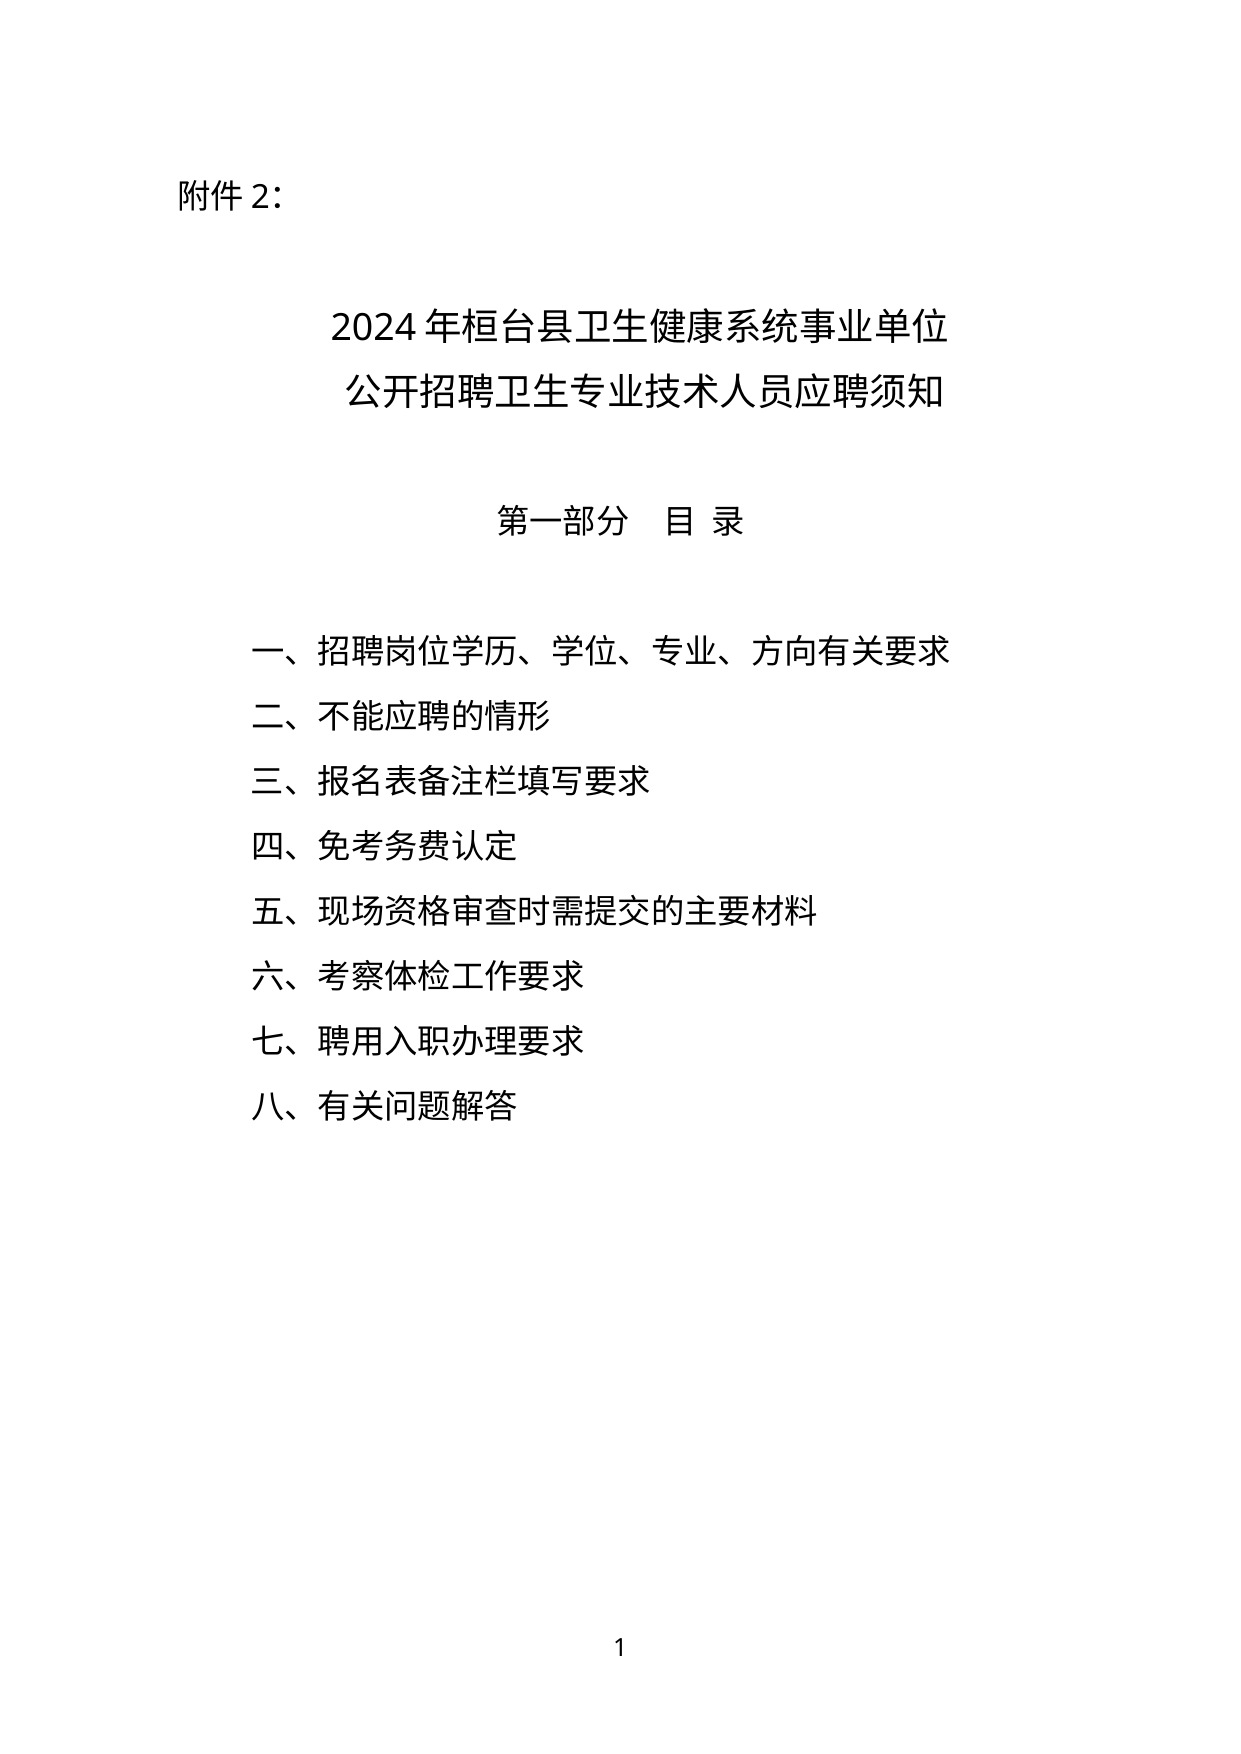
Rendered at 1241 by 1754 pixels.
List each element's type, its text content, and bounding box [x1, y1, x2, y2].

text 一、招聘岗位学历、学位、专业、方向有关要求 [177, 617, 1063, 682]
text 四、免考务费认定 [177, 812, 1063, 877]
text 公开招聘卫生专业技术人员应聘须知 [177, 357, 1063, 422]
text 2024年桓台县卫生健康系统事业单位 [177, 292, 1063, 357]
text 三、报名表备注栏填写要求 [177, 747, 1063, 812]
text 五、现场资格审查时需提交的主要材料 [177, 877, 1063, 942]
list 目 录 [177, 487, 1063, 552]
text 六、考察体检工作要求 [177, 942, 1063, 1007]
text 八、有关问题解答 [177, 1072, 1063, 1137]
text 附件2： [177, 162, 1063, 227]
text 七、聘用入职办理要求 [177, 1007, 1063, 1072]
text 二、不能应聘的情形 [177, 682, 1063, 747]
